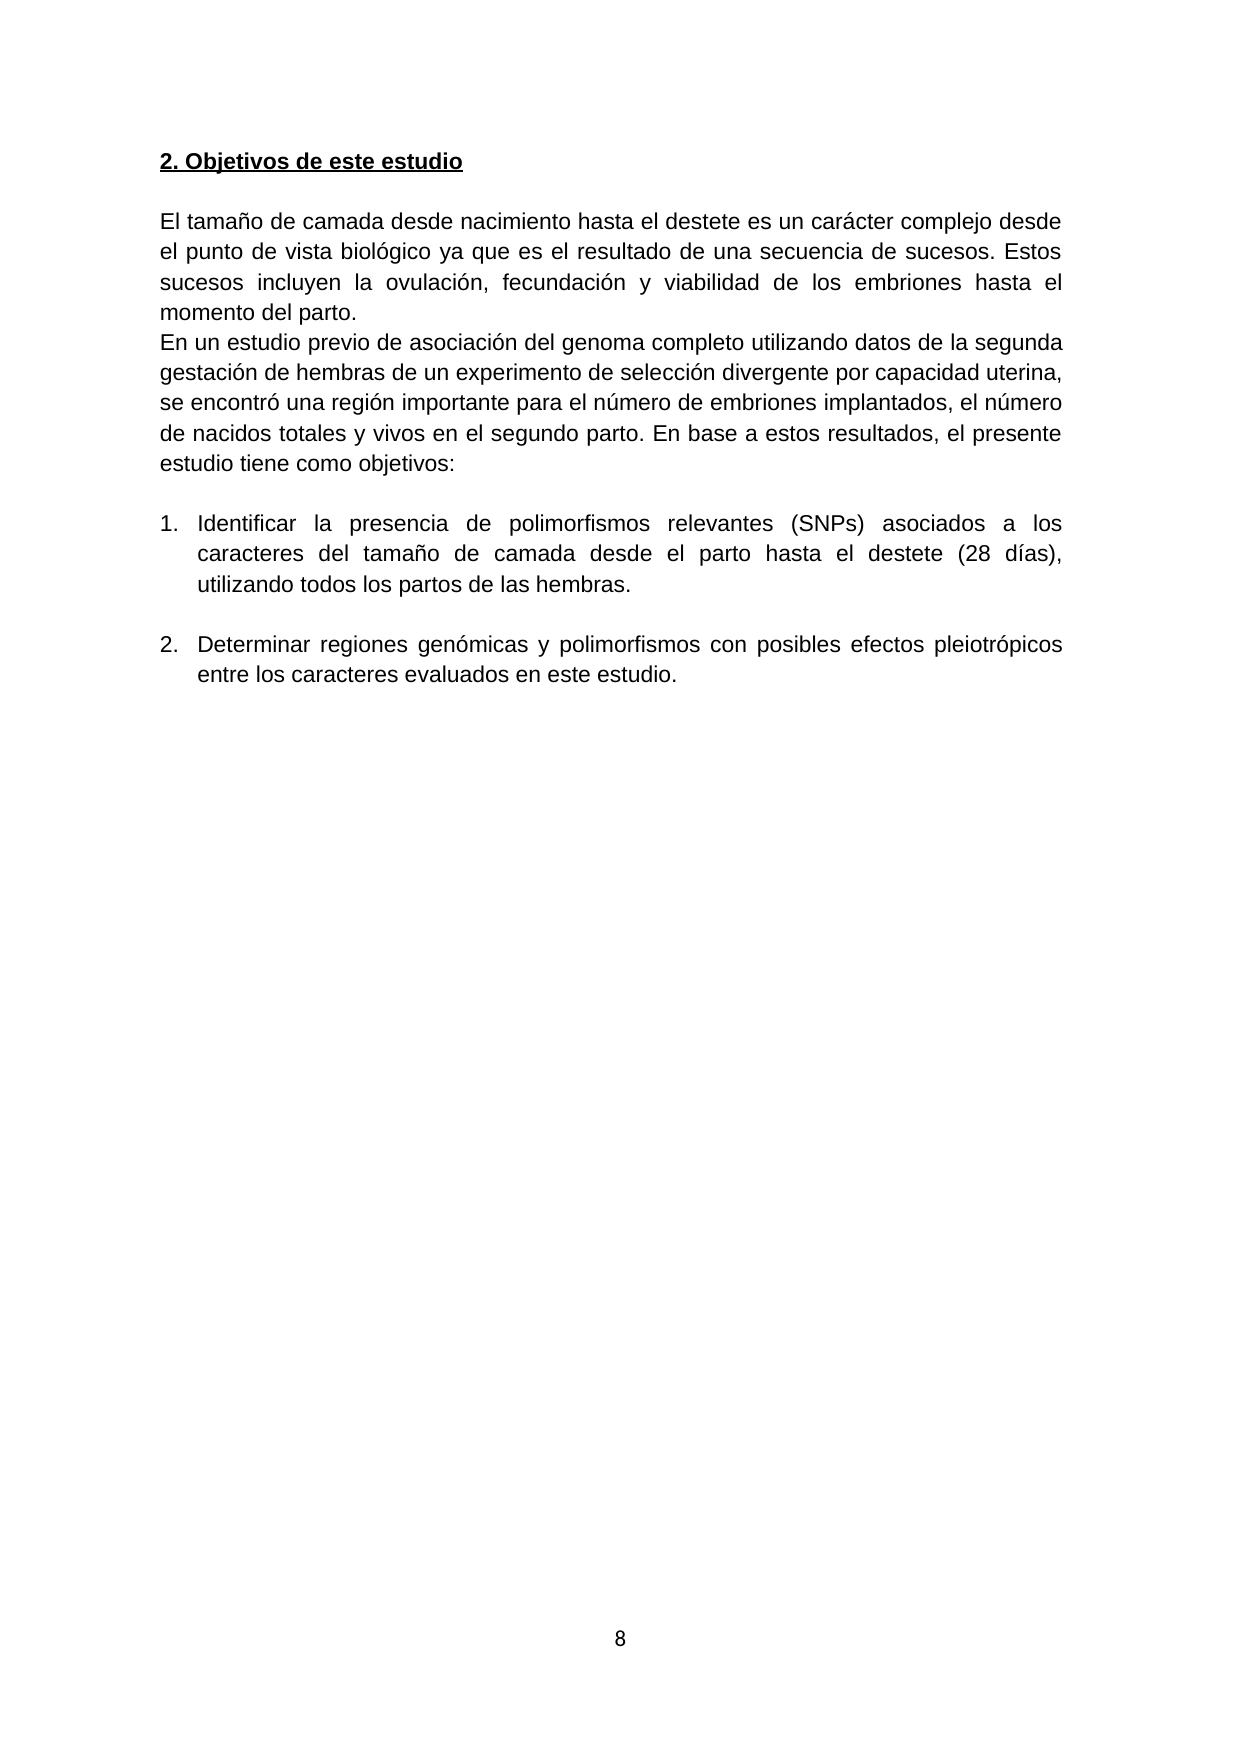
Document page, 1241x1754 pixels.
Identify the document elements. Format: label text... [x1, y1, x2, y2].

list 2. Objetivos de este estudio [159, 148, 1063, 174]
list El tamaño de camada desde nacimiento hasta el destete es un carácter complejo desde el punto de vista biológico ya que es el resultado de una secuencia de sucesos. Estos sucesos incluyen la ovulación, fecundación y viabilidad de los embriones hasta el momento del parto. [159, 208, 1063, 325]
list Determinar regiones genómicas y polimorfismos con posibles efectos pleiotrópicos entre los caracteres evaluados en este estudio. [159, 631, 1063, 687]
list Identificar la presencia de polimorfismos relevantes (SNPs) asociados a los caracteres del tamaño de camada desde el parto hasta el destete (28 días), utilizando todos los partos de las hembras. [159, 510, 1063, 597]
list En un estudio previo de asociación del genoma completo utilizando datos de la segunda gestación de hembras de un experimento de selección divergente por capacidad uterina, se encontró una región importante para el número de embriones implantados, el número de nacidos totales y vivos en el segundo parto. En base a estos resultados, el presente estudio tiene como objetivos: [159, 329, 1063, 476]
